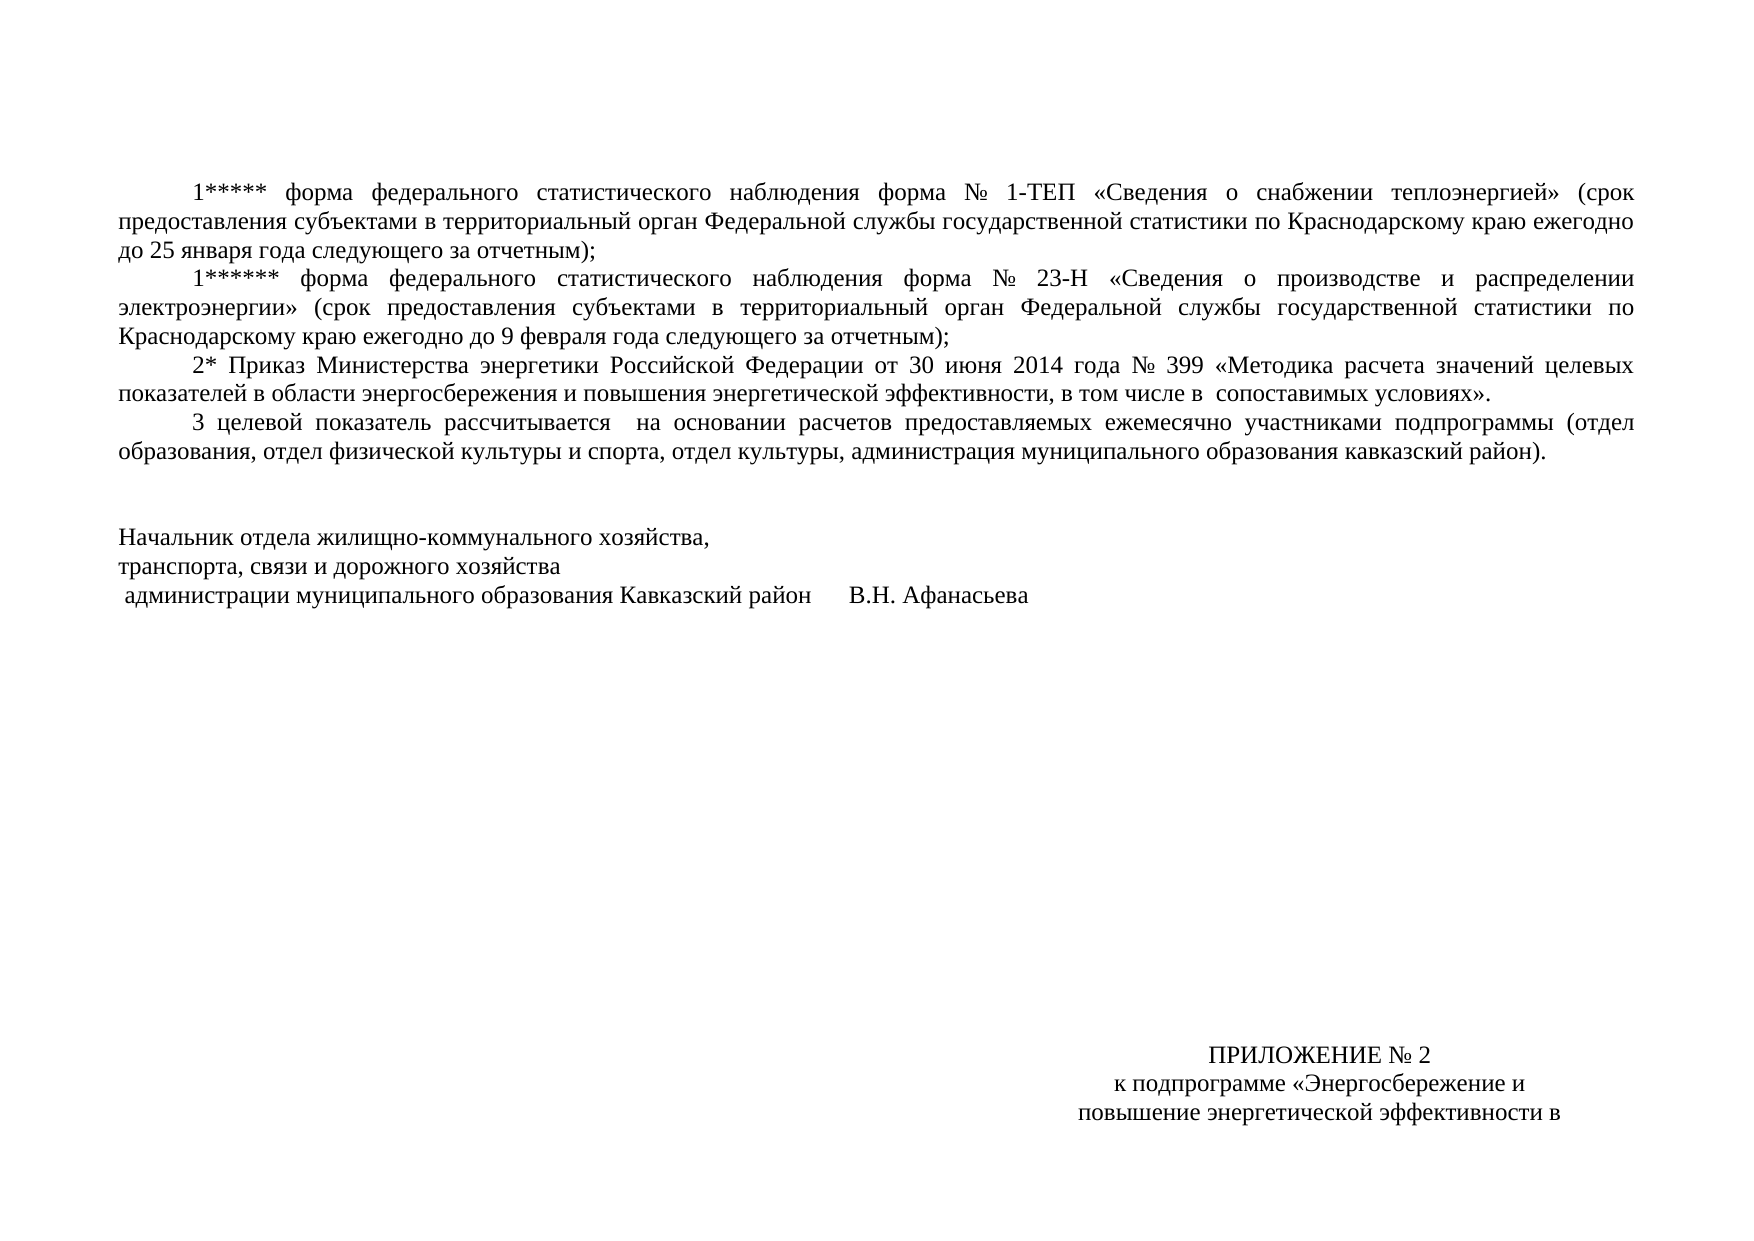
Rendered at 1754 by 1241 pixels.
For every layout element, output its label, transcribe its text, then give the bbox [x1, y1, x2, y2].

text ПРИЛОЖЕНИЕ № 2 [1003, 1040, 1636, 1068]
text транспорта, связи и дорожного хозяйства [118, 551, 1636, 580]
text 1****** форма федерального статистического наблюдения форма № 23-Н «Сведения о производстве и распределении электроэнергии» (срок предоставления субъектами в территориальный орган Федеральной службы государственной статистики по Краснодарскому краю ежегодно до 9 февраля года следующего за отчетным); [118, 263, 1636, 350]
text администрации муниципального образования Кавказский район В.Н. Афанасьева [118, 580, 1636, 608]
text 1***** форма федерального статистического наблюдения форма № 1-ТЕП «Сведения о снабжении теплоэнергией» (срок предоставления субъектами в территориальный орган Федеральной службы государственной статистики по Краснодарскому краю ежегодно до 25 января года следующего за отчетным); [118, 177, 1636, 263]
list к подпрограмме «Энергосбережение и [1003, 1068, 1636, 1097]
text 3 целевой показатель рассчитывается на основании расчетов предоставляемых ежемесячно участниками подпрограммы (отдел образования, отдел физической культуры и спорта, отдел культуры, администрация муниципального образования кавказский район). [118, 407, 1636, 465]
text Начальник отдела жилищно-коммунального хозяйства, [118, 522, 1636, 551]
list повышение энергетической эффективности в [1003, 1097, 1636, 1126]
text 2* Приказ Министерства энергетики Российской Федерации от 30 июня 2014 года № 399 «Методика расчета значений целевых показателей в области энергосбережения и повышения энергетической эффективности, в том числе в сопоставимых условиях». [118, 350, 1636, 407]
